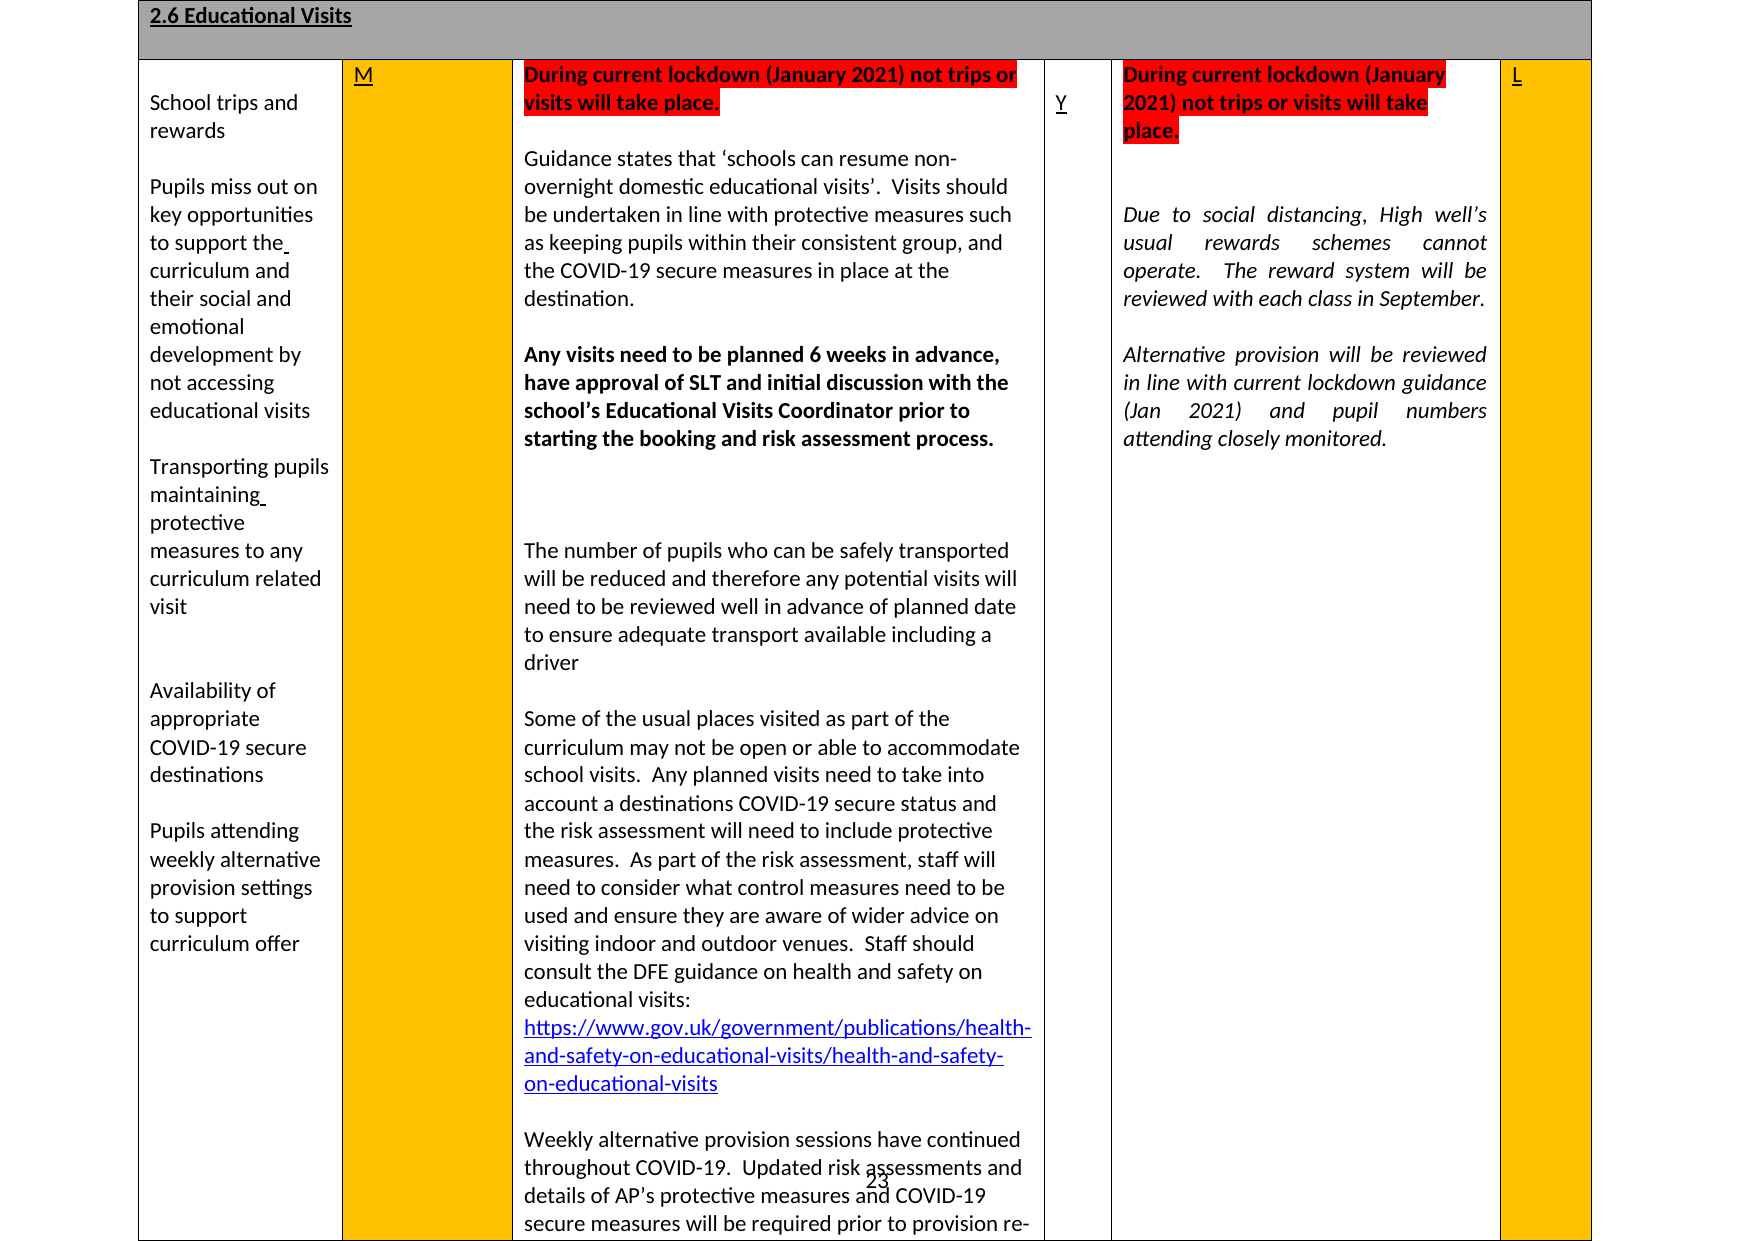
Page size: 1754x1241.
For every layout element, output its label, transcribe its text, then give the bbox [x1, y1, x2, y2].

table_cell M [343, 60, 512, 1240]
table_cell During current lockdown (January 2021) not trips or visits will take place. Due to social distancing, High well’s usual rewards schemes cannot operate. The reward system will be reviewed with each class in September. Alternative provision will be reviewed in line with current lockdown guidance (Jan 2021) and pupil numbers attending closely monitored. [1112, 60, 1500, 1240]
table_cell School trips and rewards Pupils miss out on key opportunities to support the curriculum and their social and emotional development by not accessing educational visits Transporting pupils maintaining protective measures to any curriculum related visit Availability of appropriate COVID-19 secure destinations Pupils attending weekly alternative provision settings to support curriculum offer [139, 60, 342, 1240]
table_cell During current lockdown (January 2021) not trips or visits will take place. Guidance states that ‘schools can resume non-overnight domestic educational visits’. Visits should be undertaken in line with protective measures such as keeping pupils within their consistent group, and the COVID-19 secure measures in place at the destination. Any visits need to be planned 6 weeks in advance, have approval of SLT and initial discussion with the school’s Educational Visits Coordinator prior to starting the booking and risk assessment process. The number of pupils who can be safely transported will be reduced and therefore any potential visits will need to be reviewed well in advance of planned date to ensure adequate transport available including a driver Some of the usual places visited as part of the curriculum may not be open or able to accommodate school visits. Any planned visits need to take into account a destinations COVID-19 secure status and the risk assessment will need to include protective measures. As part of the risk assessment, staff will need to consider what control measures need to be used and ensure they are aware of wider advice on visiting indoor and outdoor venues. Staff should consult the DFE guidance on health and safety on educational visits: https://www.gov.uk/government/publications/health-and-safety-on-educational-visits/health-and-safety-on-educational-visits Weekly alternative provision sessions have continued throughout COVID-19. Updated risk assessments and details of AP’s protective measures and COVID-19 secure measures will be required prior to provision re-starting in September 2020. Booking of transport essential for AP to ensure protective measures are maintained on school transport, including number of pupils being transported and availability of drivers. [513, 60, 1044, 1240]
table_cell L [1501, 60, 1591, 1240]
table_header 2.6 Educational Visits [139, 1, 1591, 59]
table_cell Y [1045, 60, 1111, 1240]
